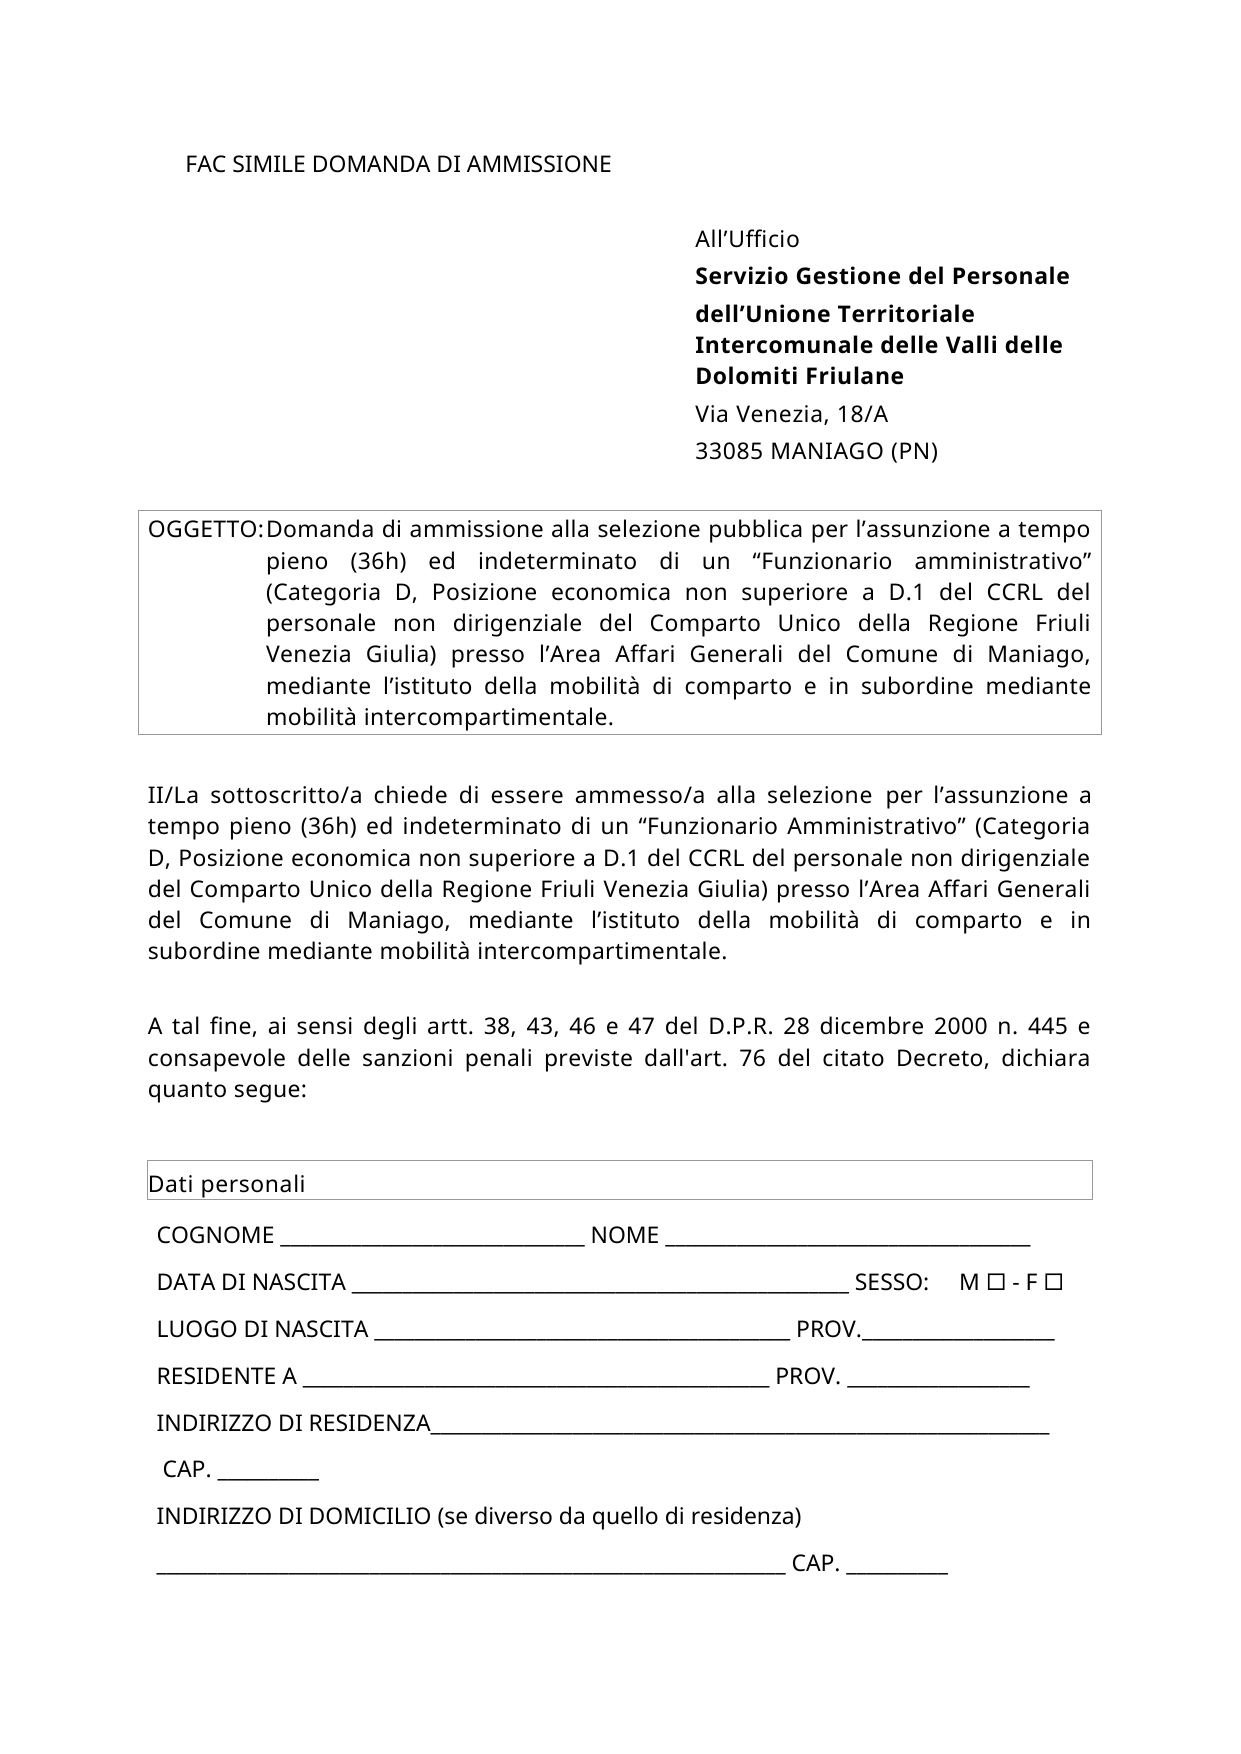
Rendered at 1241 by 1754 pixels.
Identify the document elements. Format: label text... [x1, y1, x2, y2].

text INDIRIZZO DI DOMICILIO (se diverso da quello di residenza) ______________________________________________________________ CAP. __________ [156, 1500, 1092, 1578]
text RESIDENTE A ______________________________________________ PROV. __________________ [156, 1359, 1092, 1391]
text INDIRIZZO DI RESIDENZA_____________________________________________________________ [156, 1406, 1092, 1438]
text Dati personali [148, 1161, 1092, 1199]
text LUOGO DI NASCITA _________________________________________ PROV.___________________ [156, 1313, 1092, 1344]
text DATA DI NASCITA _________________________________________________ SESSO: M - F [156, 1266, 1092, 1297]
text Via Venezia, 18/A [695, 398, 1092, 429]
text Servizio Gestione del Personale [695, 260, 1092, 291]
text A tal fine, ai sensi degli artt. 38, 43, 46 e 47 del D.P.R. 28 dicembre 2000 n. 445 e consapevole delle sanzioni penali previste dall'art. 76 del citato Decreto, dichiara quanto segue: [148, 1010, 1092, 1104]
text OGGETTO: Domanda di ammissione alla selezione pubblica per l’assunzione a tempo pieno (36h) ed indeterminato di un “Funzionario amministrativo” (Categoria D, Posizione economica non superiore a D.1 del CCRL del personale non dirigenziale del Comparto Unico della Regione Friuli Venezia Giulia) presso l’Area Affari Generali del Comune di Maniago, mediante l’istituto della mobilità di comparto e in subordine mediante mobilità intercompartimentale. [139, 511, 1101, 734]
text COGNOME ______________________________ NOME ____________________________________ [156, 1219, 1092, 1250]
text 33085 MANIAGO (PN) [695, 435, 1092, 466]
text FAC SIMILE DOMANDA DI AMMISSIONE [185, 148, 1092, 179]
text dell’Unione Territoriale Intercomunale delle Valli delle Dolomiti Friulane [695, 298, 1092, 391]
text CAP. __________ [156, 1453, 1092, 1484]
text II/La sottoscritto/a chiede di essere ammesso/a alla selezione per l’assunzione a tempo pieno (36h) ed indeterminato di un “Funzionario Amministrativo” (Categoria D, Posizione economica non superiore a D.1 del CCRL del personale non dirigenziale del Comparto Unico della Regione Friuli Venezia Giulia) presso l’Area Affari Generali del Comune di Maniago, mediante l’istituto della mobilità di comparto e in subordine mediante mobilità intercompartimentale. [148, 779, 1092, 966]
text All’Ufficio [695, 223, 1092, 254]
